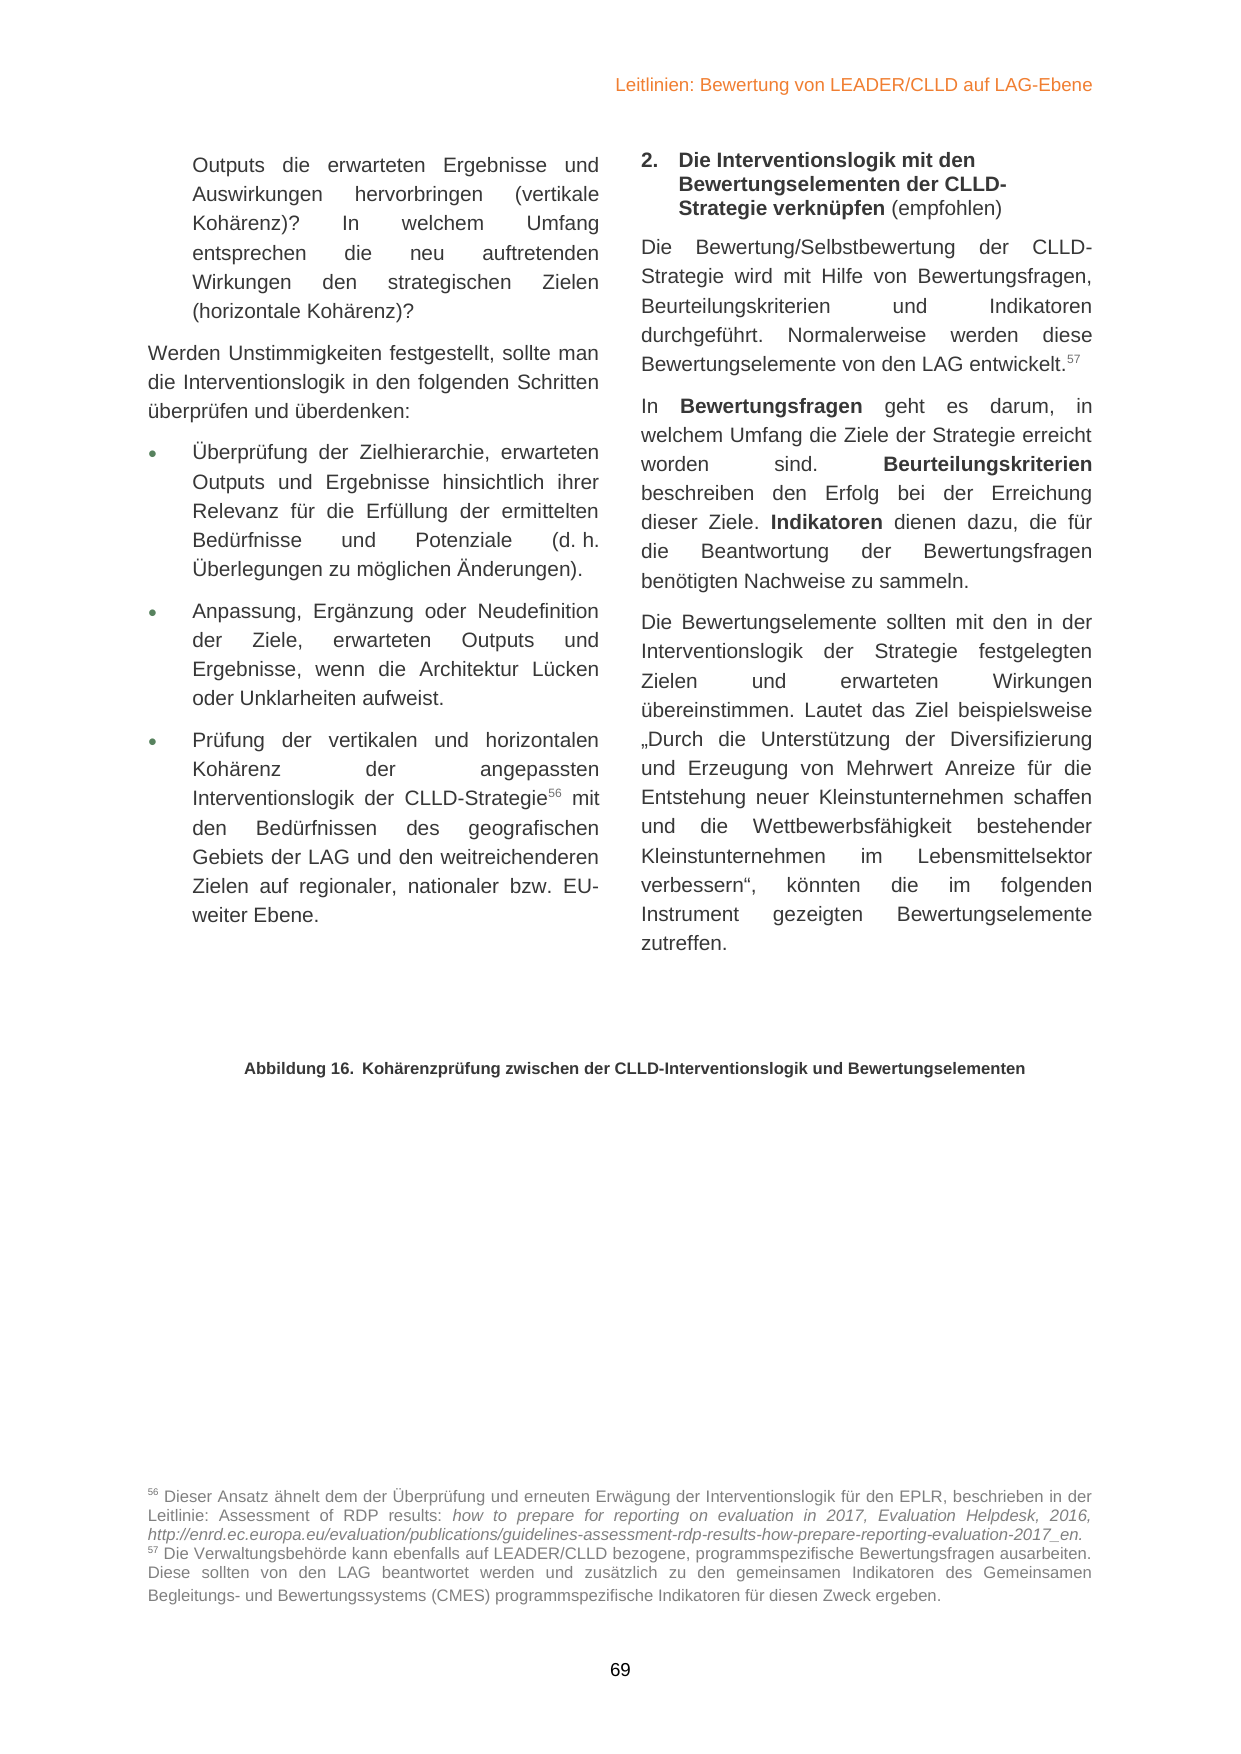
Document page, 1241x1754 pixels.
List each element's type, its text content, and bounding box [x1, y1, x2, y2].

text Die Bewertungselemente sollten mit den in der Interventionslogik der Strategie festgelegten Zielen und erwarteten Wirkungen übereinstimmen. Lautet das Ziel beispielsweise „Durch die Unterstützung der Diversifizierung und Erzeugung von Mehrwert Anreize für die Entstehung neuer Kleinstunternehmen schaffen und die Wettbewerbsfähigkeit bestehender Kleinstunternehmen im Lebensmittelsektor verbessern“, könnten die im folgenden Instrument gezeigten Bewertungselemente zutreffen. [641, 605, 1092, 955]
subtitle Kohärenzprüfung zwischen der CLLD-Interventionslogik und Bewertungselementen [177, 1051, 1092, 1078]
text Die Bewertung/Selbstbewertung der CLLD-Strategie wird mit Hilfe von Bewertungsfragen, Beurteilungskriterien und Indikatoren durchgeführt. Normalerweise werden diese Bewertungselemente von den LAG entwickelt. [641, 230, 1092, 376]
list Anpassung, Ergänzung oder Neudefinition der Ziele, erwarteten Outputs und Ergebnisse, wenn die Architektur Lücken oder Unklarheiten aufweist. [148, 593, 599, 710]
list Überprüfung der Zielhierarchie, erwarteten Outputs und Ergebnisse hinsichtlich ihrer Relevanz für die Erfüllung der ermittelten Bedürfnisse und Potenziale (d. h. Überlegungen zu möglichen Änderungen). [148, 435, 599, 581]
text In Bewertungsfragen geht es darum, in welchem Umfang die Ziele der Strategie erreicht worden sind. Beurteilungskriterien beschreiben den Erfolg bei der Erreichung dieser Ziele. Indikatoren dienen dazu, die für die Beantwortung der Bewertungsfragen benötigten Nachweise zu sammeln. [641, 388, 1092, 592]
text Werden Unstimmigkeiten festgestellt, sollte man die Interventionslogik in den folgenden Schritten überprüfen und überdenken: [148, 335, 599, 423]
subtitle Die Interventionslogik mit den Bewertungselementen der CLLD-Strategie verknüpfen (empfohlen) [641, 148, 1092, 219]
list Prüfung der vertikalen und horizontalen Kohärenz der angepassten Interventionslogik der CLLD-Strategie mit den Bedürfnissen des geografischen Gebiets der LAG und den weitreichenderen Zielen auf regionaler, nationaler bzw. EU-weiter Ebene. [148, 723, 599, 927]
